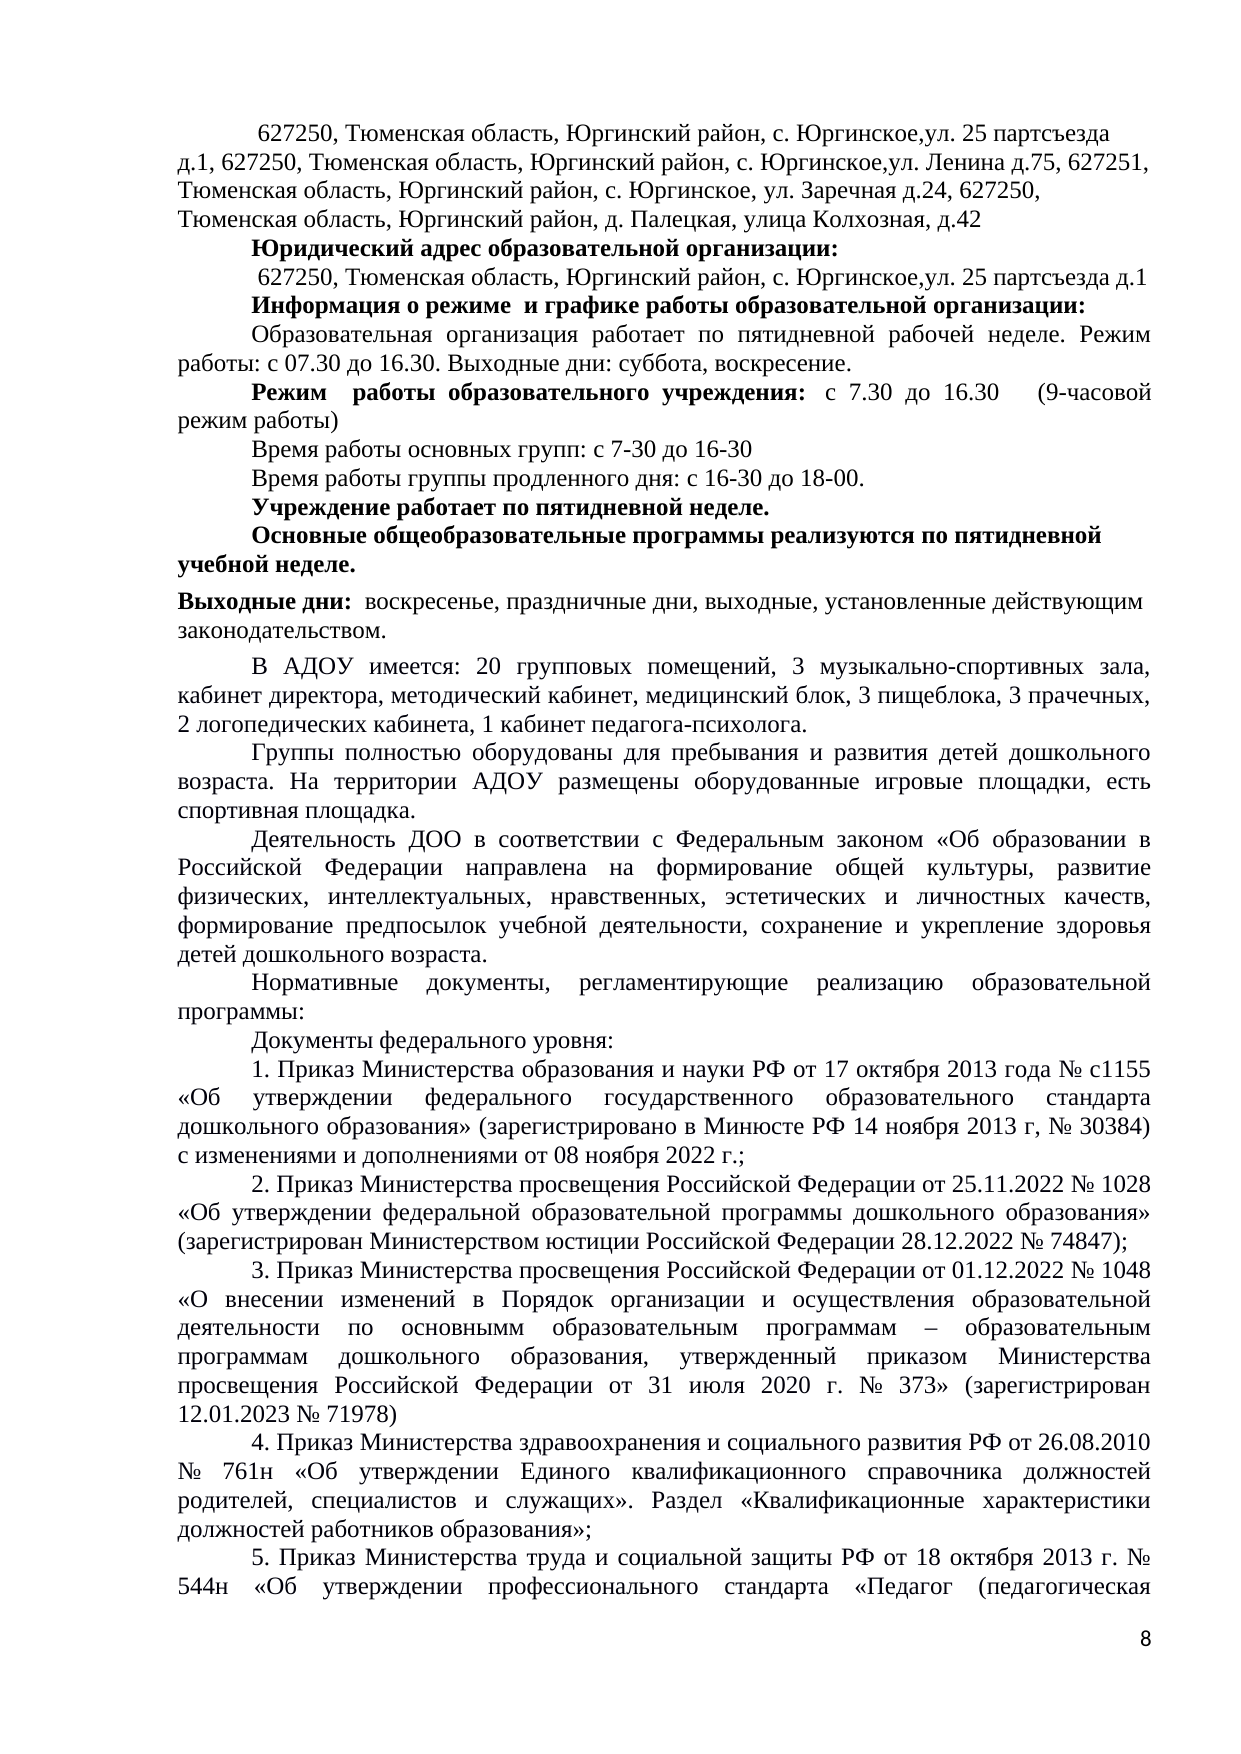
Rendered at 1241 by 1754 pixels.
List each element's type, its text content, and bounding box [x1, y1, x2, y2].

text Режим работы образовательного учреждения: с 7.30 до 16.30 (9-часовой режим работы) [177, 377, 1152, 434]
text Основные общеобразовательные программы реализуются по пятидневной учебной неделе. [177, 521, 1152, 578]
text Выходные дни: воскресенье, праздничные дни, выходные, установленные действующим законодательством. [177, 586, 1152, 643]
text Юридический адрес образовательной организации: [177, 233, 1152, 262]
list Группы полностью оборудованы для пребывания и развития детей дошкольного возраста. На территории АДОУ размещены оборудованные игровые площадки, есть спортивная площадка. [177, 737, 1152, 824]
text Образовательная организация работает по пятидневной рабочей неделе. Режим работы: с 07.30 до 16.30. Выходные дни: суббота, воскресение. [177, 319, 1152, 377]
text Учреждение работает по пятидневной неделе. [177, 492, 1152, 521]
list Деятельность ДОО в соответствии с Федеральным законом «Об образовании в Российской Федерации направлена на формирование общей культуры, развитие физических, интеллектуальных, нравственных, эстетических и личностных качеств, формирование предпосылок учебной деятельности, сохранение и укрепление здоровья детей дошкольного возраста. [177, 824, 1152, 967]
text Время работы группы продленного дня: с 16-30 до 18-00. [177, 463, 1152, 492]
text Информация о режиме и графике работы образовательной организации: [177, 291, 1152, 319]
list 4. Приказ Министерства здравоохранения и социального развития РФ от 26.08.2010 № 761н «Об утверждении Единого квалификационного справочника должностей родителей, специалистов и служащих». Раздел «Квалификационные характеристики должностей работников образования»; [177, 1427, 1152, 1542]
text 627250, Тюменская область, Юргинский район, с. Юргинское,ул. 25 партсъезда д.1 [177, 262, 1152, 291]
text Время работы основных групп: с 7-30 до 16-30 [177, 434, 1152, 463]
list Нормативные документы, регламентирующие реализацию образовательной программы: [177, 967, 1152, 1025]
list 3. Приказ Министерства просвещения Российской Федерации от 01.12.2022 № 1048 «О внесении изменений в Порядок организации и осуществления образовательной деятельности по основнымм образовательным программам – образовательным программам дошкольного образования, утвержденный приказом Министерства просвещения Российской Федерации от 31 июля 2020 г. № 373» (зарегистрирован 12.01.2023 № 71978) [177, 1255, 1152, 1427]
list В АДОУ имеется: 20 групповых помещений, 3 музыкально-спортивных зала, кабинет директора, методический кабинет, медицинский блок, 3 пищеблока, 3 прачечных, 2 логопедических кабинета, 1 кабинет педагога-психолога. [177, 651, 1152, 737]
list 1. Приказ Министерства образования и науки РФ от 17 октября 2013 года № с1155 «Об утверждении федерального государственного образовательного стандарта дошкольного образования» (зарегистрировано в Минюсте РФ 14 ноября 2013 г, № 30384) с изменениями и дополнениями от 08 ноября 2022 г.; [177, 1054, 1152, 1169]
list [177, 1542, 1152, 1600]
list Документы федерального уровня: [177, 1025, 1152, 1054]
text 627250, Тюменская область, Юргинский район, с. Юргинское,ул. 25 партсъезда д.1, 627250, Тюменская область, Юргинский район, с. Юргинское,ул. Ленина д.75, 627251, Тюменская область, Юргинский район, с. Юргинское, ул. Заречная д.24, 627250, Тюменская область, Юргинский район, д. Палецкая, улица Колхозная, д.42 [177, 118, 1152, 233]
list 2. Приказ Министерства просвещения Российской Федерации от 25.11.2022 № 1028 «Об утверждении федеральной образовательной программы дошкольного образования» (зарегистрирован Министерством юстиции Российской Федерации 28.12.2022 № 74847); [177, 1169, 1152, 1255]
